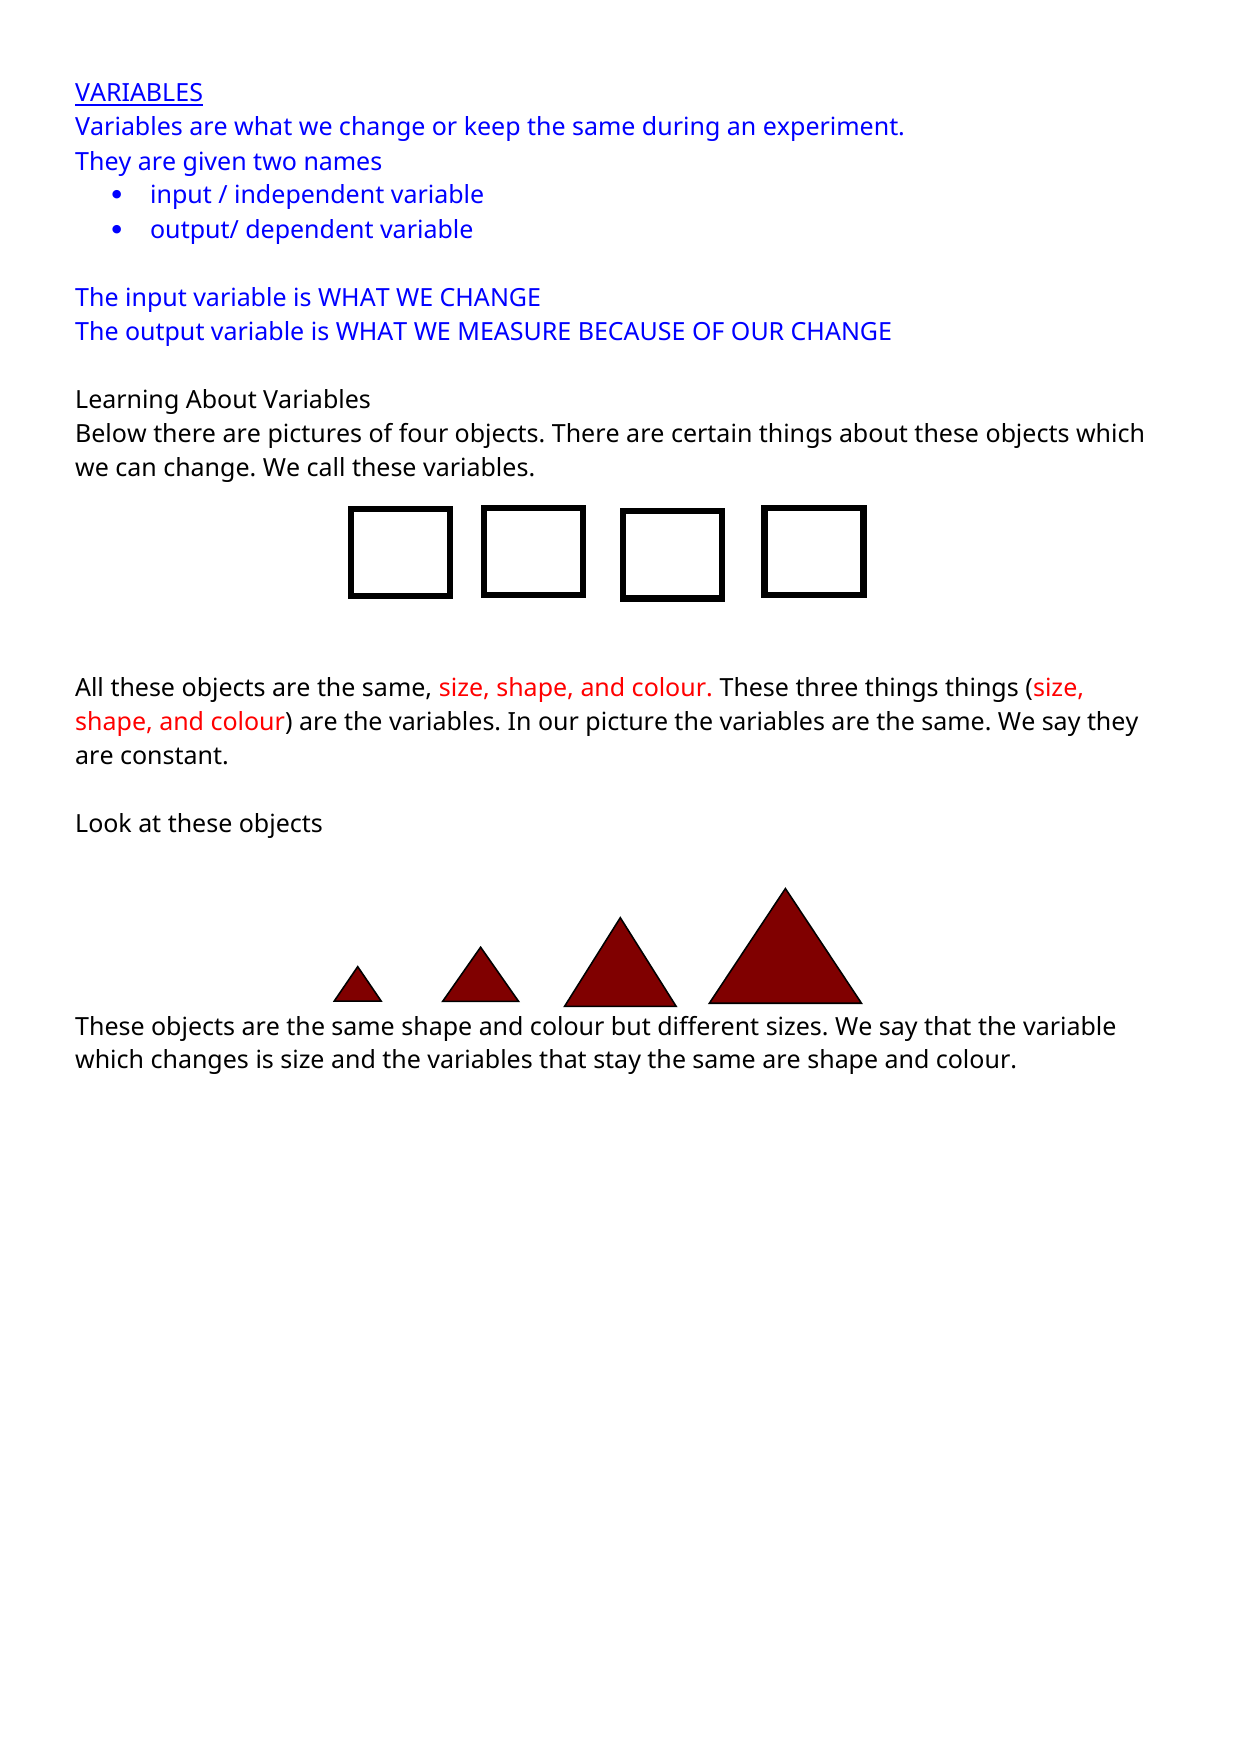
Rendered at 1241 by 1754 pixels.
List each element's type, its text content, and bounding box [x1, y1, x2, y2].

text The output variable is WHAT WE MEASURE BECAUSE OF OUR CHANGE [75, 313, 1165, 347]
text All these objects are the same, size, shape, and colour. These three things things (size, shape, and colour) are the variables. In our picture the variables are the same. We say they are constant. [75, 670, 1165, 772]
text Look at these objects [75, 806, 1165, 840]
text They are given two names [75, 143, 1165, 177]
subtitle VARIABLES [75, 75, 1165, 109]
text Learning About Variables [75, 382, 1165, 416]
text The input variable is WHAT WE CHANGE [75, 279, 1165, 313]
list output/ dependent variable [112, 211, 1165, 245]
list input / independent variable [112, 177, 1165, 211]
text These objects are the same shape and colour but different sizes. We say that the variable which changes is size and the variables that stay the same are shape and colour. [75, 874, 1165, 1076]
text Below there are pictures of four objects. There are certain things about these objects which we can change. We call these variables. [75, 416, 1165, 484]
text Variables are what we change or keep the same during an experiment. [75, 109, 1165, 143]
